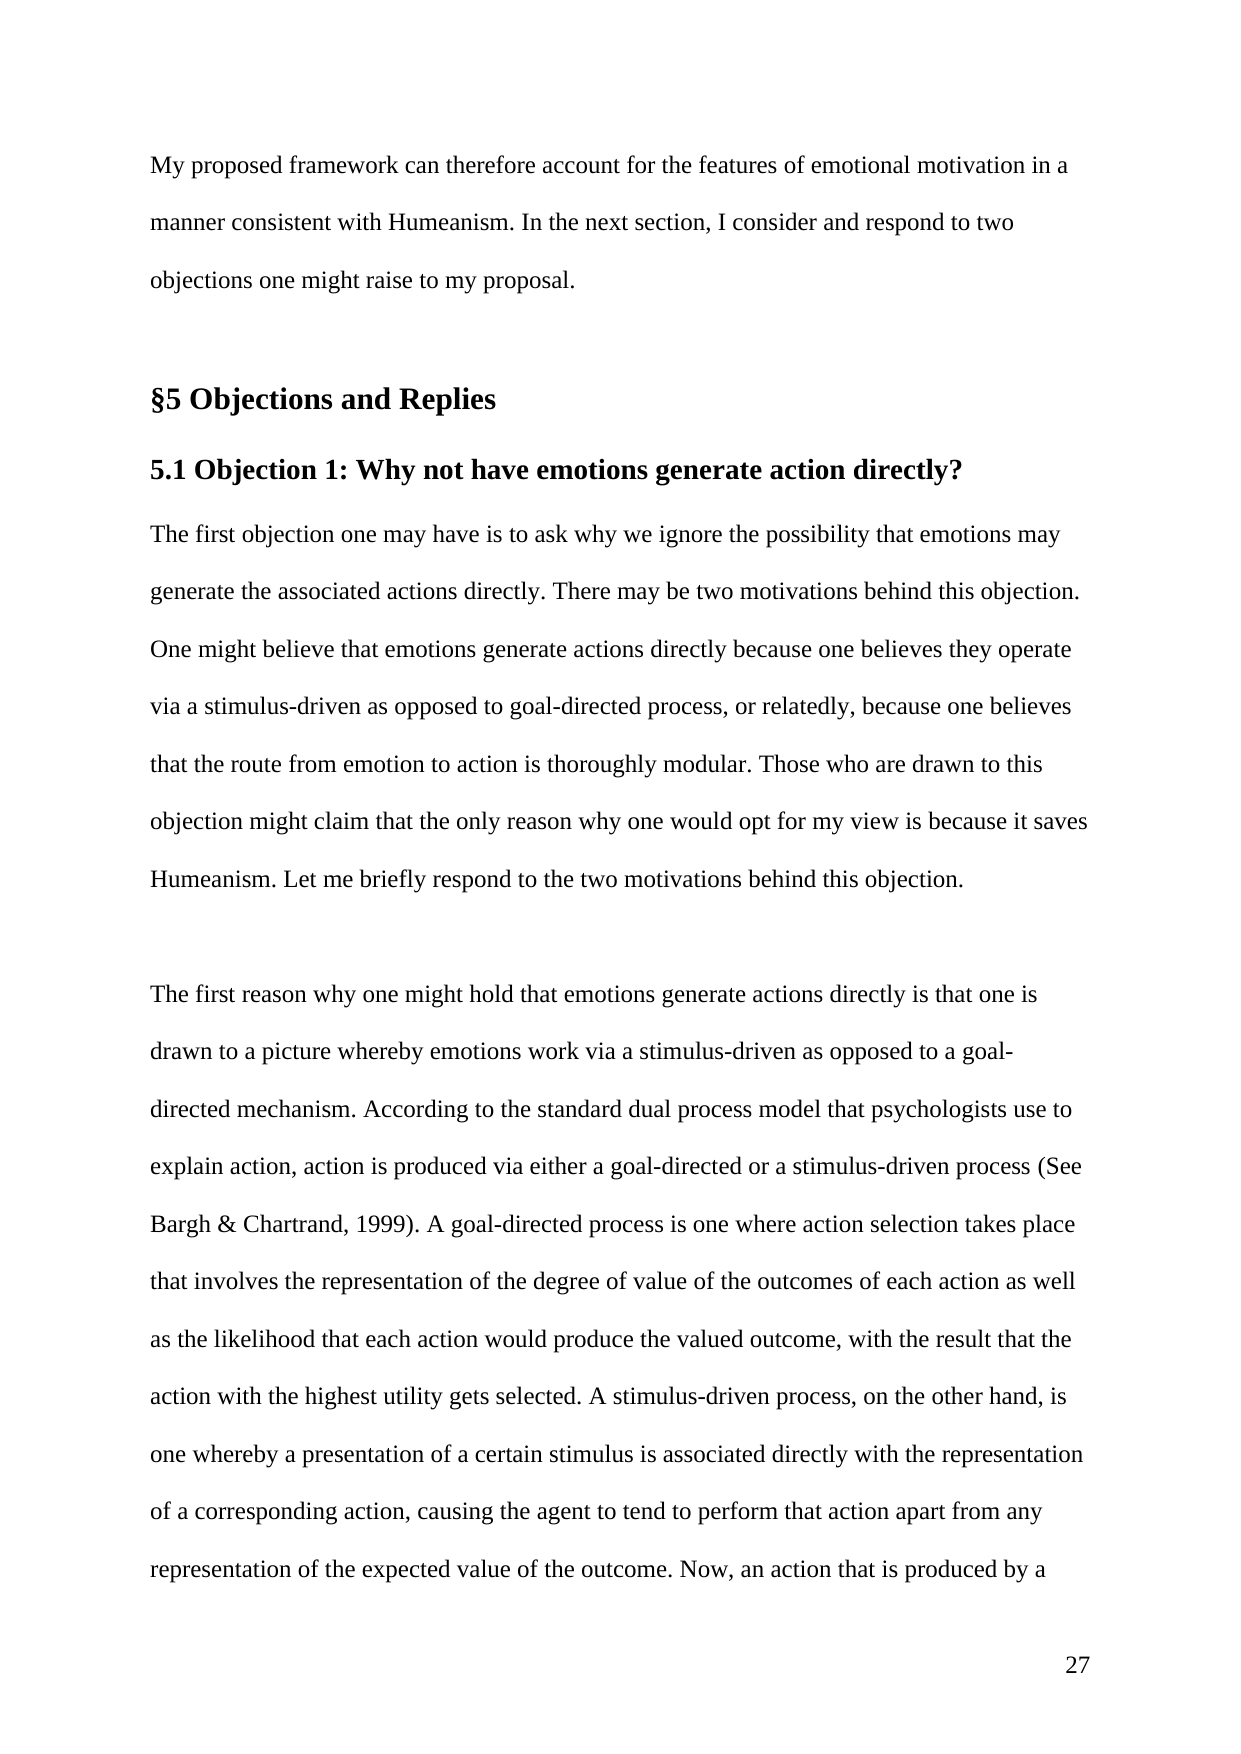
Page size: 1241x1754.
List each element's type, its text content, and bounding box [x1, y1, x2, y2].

text My proposed framework can therefore account for the features of emotional motivation in a manner consistent with Humeanism. In the next section, I consider and respond to two objections one might raise to my proposal. [150, 150, 1090, 294]
text 5.1 Objection 1: Why not have emotions generate action directly? [150, 452, 1090, 485]
text The first objection one may have is to ask why we ignore the possibility that emotions may generate the associated actions directly. There may be two motivations behind this objection. One might believe that emotions generate actions directly because one believes they operate via a stimulus-driven as opposed to goal-directed process, or relatedly, because one believes that the route from emotion to action is thoroughly modular. Those who are drawn to this objection might claim that the only reason why one would opt for my view is because it saves Humeanism. Let me briefly respond to the two motivations behind this objection. [150, 519, 1090, 893]
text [150, 979, 1090, 1583]
text §5 Objections and Replies [150, 380, 1090, 416]
